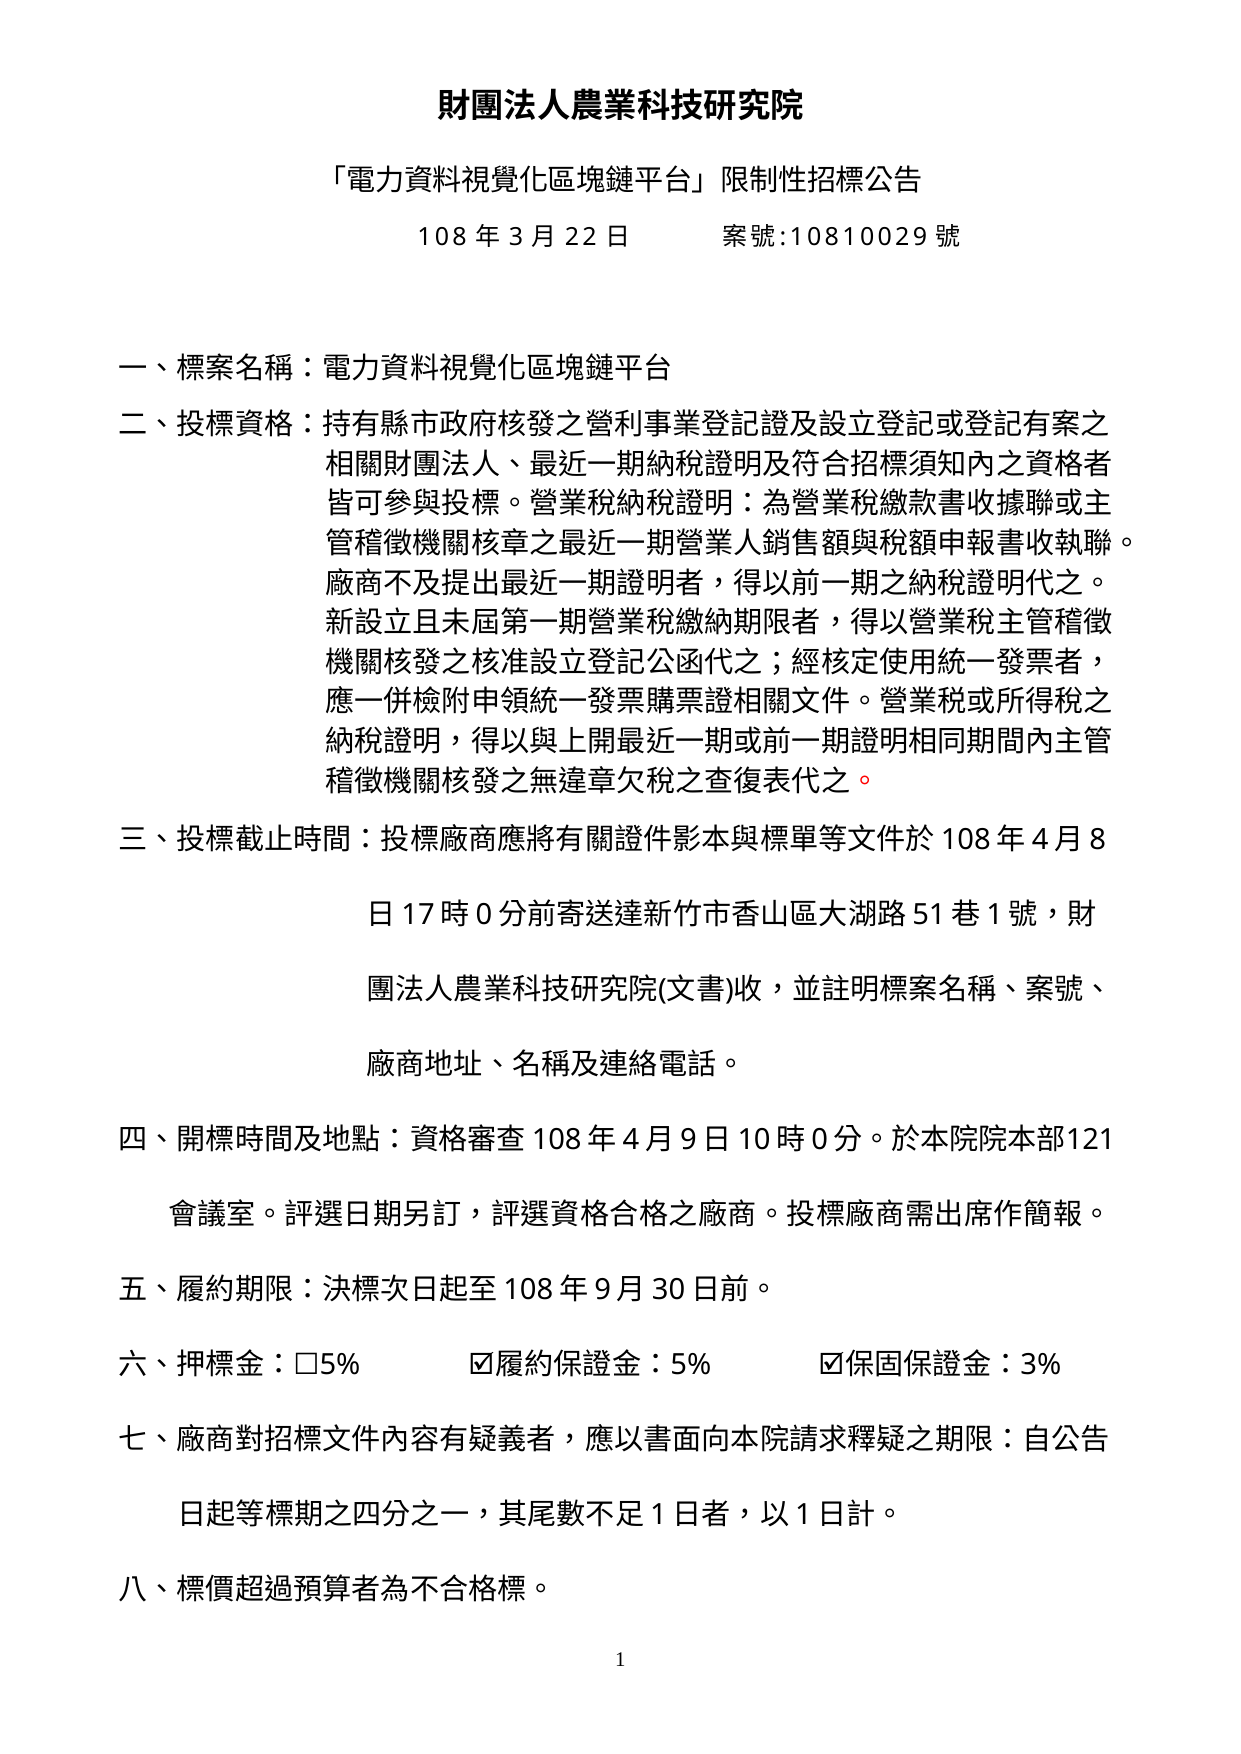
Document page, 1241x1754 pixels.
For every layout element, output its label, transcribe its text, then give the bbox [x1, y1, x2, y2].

list 投標截止時間：投標廠商應將有關證件影本與標單等文件於108年4月8日17時0分前寄送達新竹市香山區大湖路51巷1號，財團法人農業科技研究院(文書)收，並註明標案名稱、案號、廠商地址、名稱及連絡電話。 [118, 799, 1122, 1099]
list 標價超過預算者為不合格標。 [118, 1549, 1122, 1624]
text 108年3月22日 案號:10810029號 [118, 216, 1122, 253]
text 財團法人農業科技研究院 [118, 66, 1122, 141]
list 廠商對招標文件內容有疑義者，應以書面向本院請求釋疑之期限：自公告日起等標期之四分之一，其尾數不足1日者，以1日計。 [118, 1399, 1122, 1549]
list 標案名稱：電力資料視覺化區塊鏈平台 [118, 328, 1122, 403]
list 投標資格：持有縣市政府核發之營利事業登記證及設立登記或登記有案之相關財團法人、最近一期納稅證明及符合招標須知內之資格者皆可參與投標。營業稅納稅證明：為營業稅繳款書收據聯或主管稽徵機關核章之最近一期營業人銷售額與稅額申報書收執聯。廠商不及提出最近一期證明者，得以前一期之納稅證明代之。新設立且未屆第一期營業稅繳納期限者，得以營業稅主管稽徵機關核發之核准設立登記公函代之；經核定使用統一發票者，應一併檢附申領統一發票購票證相關文件。營業税或所得稅之納稅證明，得以與上開最近一期或前一期證明相同期間內主管稽徵機關核發之無違章欠稅之查復表代之。 [118, 403, 1122, 799]
list 開標時間及地點：資格審查108年4月9日10時0分。於本院院本部。評選日期另訂，評選資格合格之廠商。投標廠商需出席作簡報。 [118, 1099, 1122, 1249]
list 履約期限：決標次日起至108年9月30日前。 [118, 1249, 1122, 1324]
text 「電力資料視覺化區塊鏈平台」 [118, 141, 1122, 216]
list 押標金：5% 履約保證金：5% 保固保證金：3% [118, 1324, 1122, 1399]
